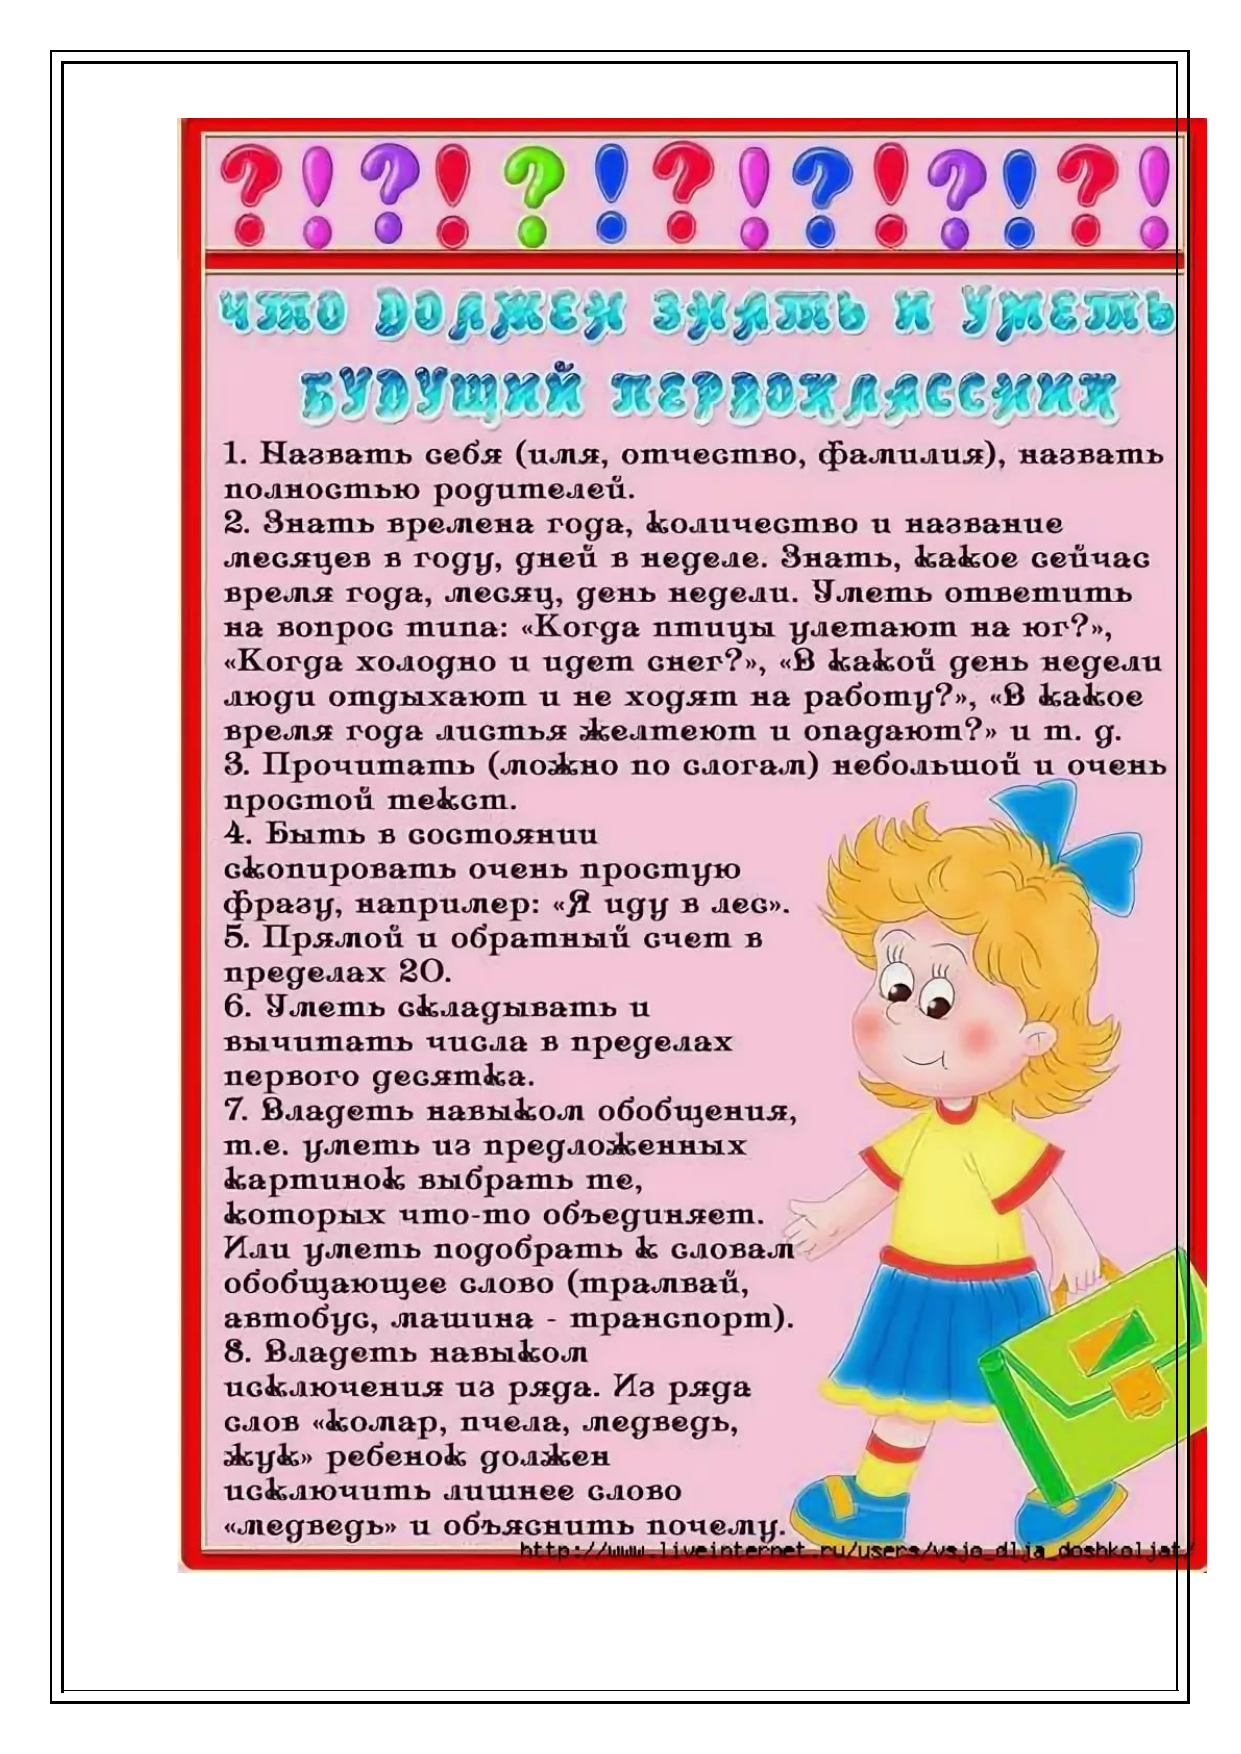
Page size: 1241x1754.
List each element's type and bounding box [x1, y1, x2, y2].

picture [1190, 118, 1207, 1573]
picture [1178, 118, 1187, 1573]
picture [177, 118, 1176, 1573]
